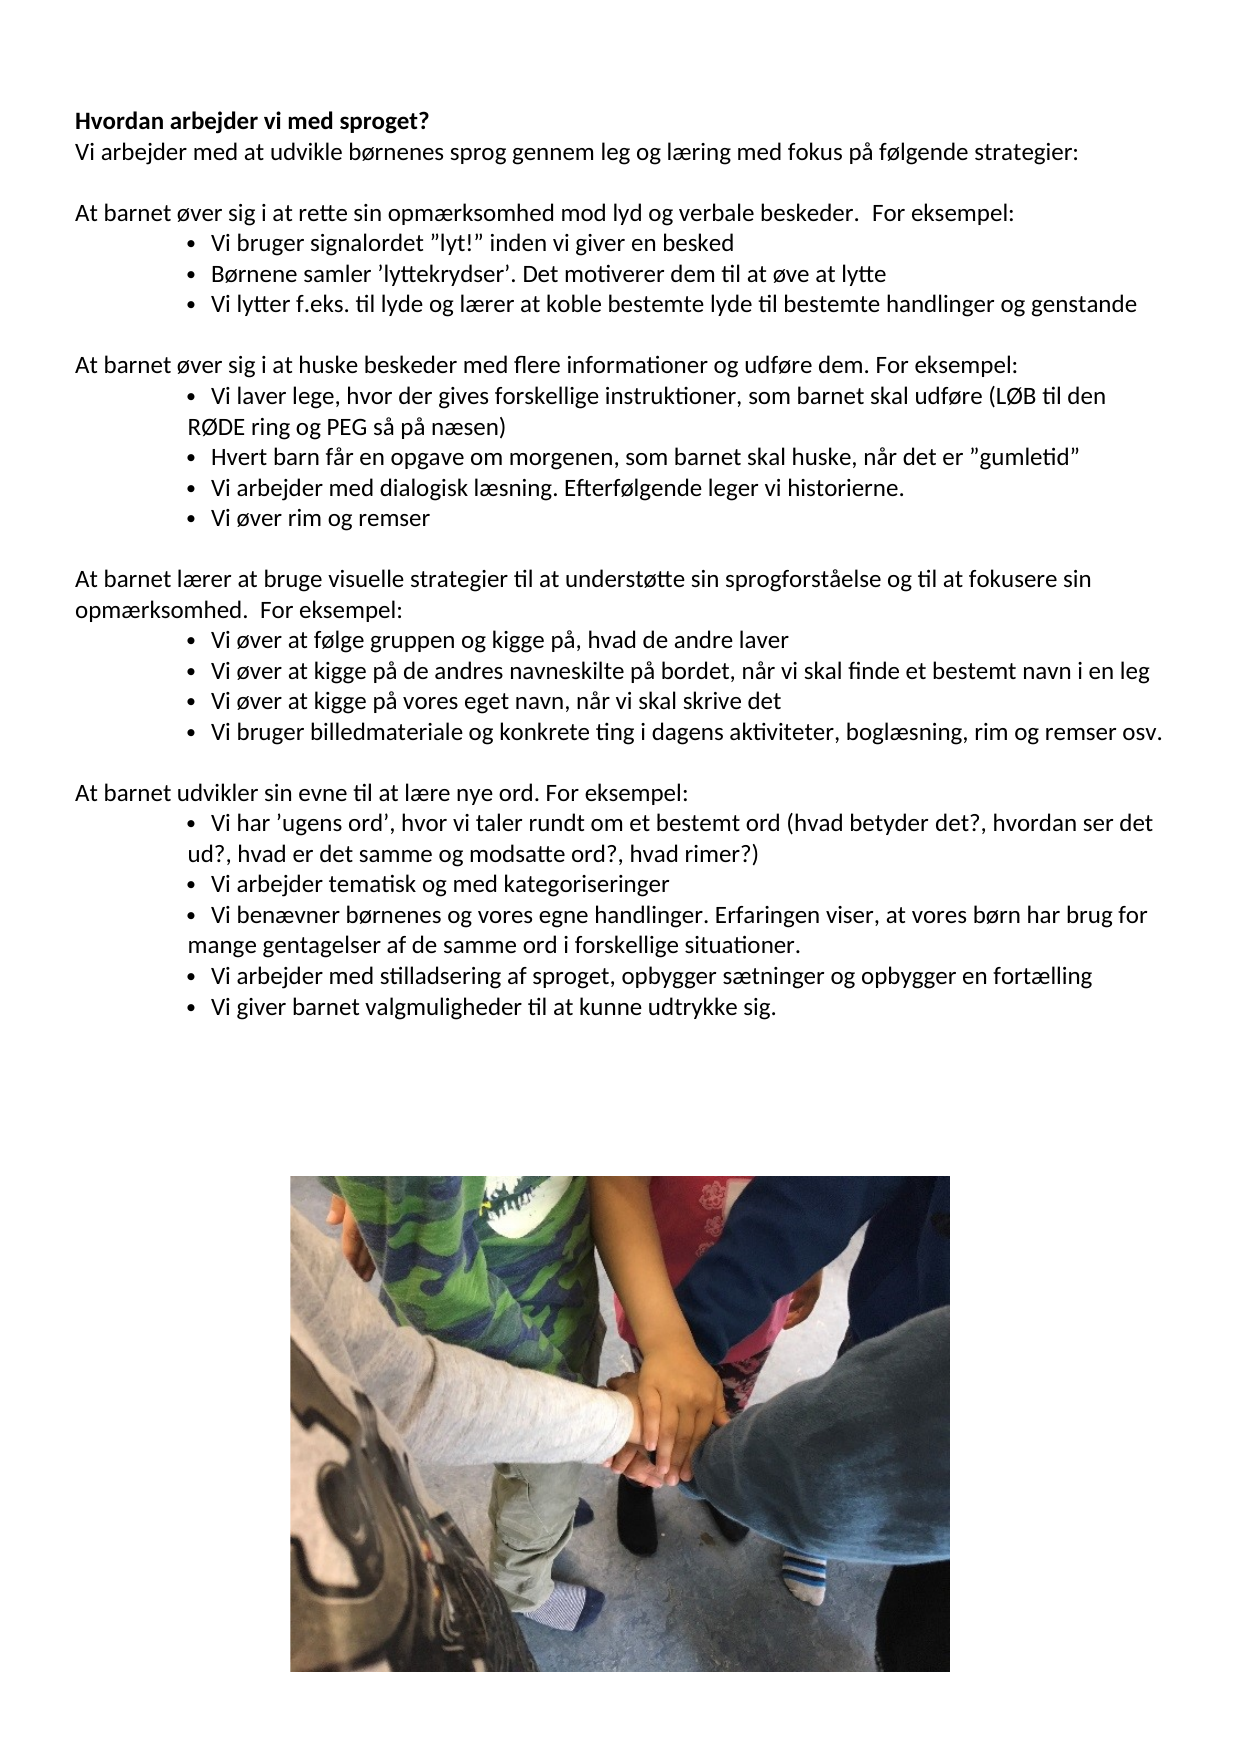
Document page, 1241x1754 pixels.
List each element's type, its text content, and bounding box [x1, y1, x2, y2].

text At barnet lærer at bruge visuelle strategier til at understøtte sin sprogforståelse og til at fokusere sin opmærksomhed. For eksempel: [75, 563, 1165, 624]
text Hvordan arbejder vi med sproget? [75, 106, 1165, 136]
list Vi lytter f.eks. til lyde og lærer at koble bestemte lyde til bestemte handlinger og genstande [187, 289, 1165, 319]
text At barnet øver sig i at rette sin opmærksomhed mod lyd og verbale beskeder. For eksempel: [75, 197, 1165, 228]
list Vi øver at kigge på vores eget navn, når vi skal skrive det [187, 685, 1165, 716]
list Vi øver rim og remser [187, 502, 1165, 533]
list Vi bruger billedmateriale og konkrete ting i dagens aktiviteter, boglæsning, rim og remser osv. [187, 716, 1165, 746]
list Vi arbejder med stilladsering af sproget, opbygger sætninger og opbygger en fortælling [187, 960, 1165, 991]
text At barnet øver sig i at huske beskeder med flere informationer og udføre dem. For eksempel: [75, 350, 1165, 380]
picture [290, 1176, 950, 1672]
list Vi arbejder med dialogisk læsning. Efterfølgende leger vi historierne. [187, 472, 1165, 502]
list Vi arbejder tematisk og med kategoriseringer [187, 868, 1165, 899]
text Vi arbejder med at udvikle børnenes sprog gennem leg og læring med fokus på følgende strategier: [75, 136, 1165, 167]
list Børnene samler ’lyttekrydser’. Det motiverer dem til at øve at lytte [187, 258, 1165, 289]
list Hvert barn får en opgave om morgenen, som barnet skal huske, når det er ”gumletid” [187, 441, 1165, 472]
list Vi laver lege, hvor der gives forskellige instruktioner, som barnet skal udføre (LØB til den RØDE ring og PEG så på næsen) [187, 380, 1165, 441]
list Vi øver at følge gruppen og kigge på, hvad de andre laver [187, 624, 1165, 655]
list Vi benævner børnenes og vores egne handlinger. Erfaringen viser, at vores børn har brug for mange gentagelser af de samme ord i forskellige situationer. [187, 899, 1165, 960]
list Vi øver at kigge på de andres navneskilte på bordet, når vi skal finde et bestemt navn i en leg [187, 655, 1165, 685]
list Vi har ’ugens ord’, hvor vi taler rundt om et bestemt ord (hvad betyder det?, hvordan ser det ud?, hvad er det samme og modsatte ord?, hvad rimer?) [187, 807, 1165, 868]
list Vi giver barnet valgmuligheder til at kunne udtrykke sig. [187, 991, 1165, 1021]
list Vi bruger signalordet ”lyt!” inden vi giver en besked [187, 228, 1165, 258]
text At barnet udvikler sin evne til at lære nye ord. For eksempel: [75, 777, 1165, 807]
